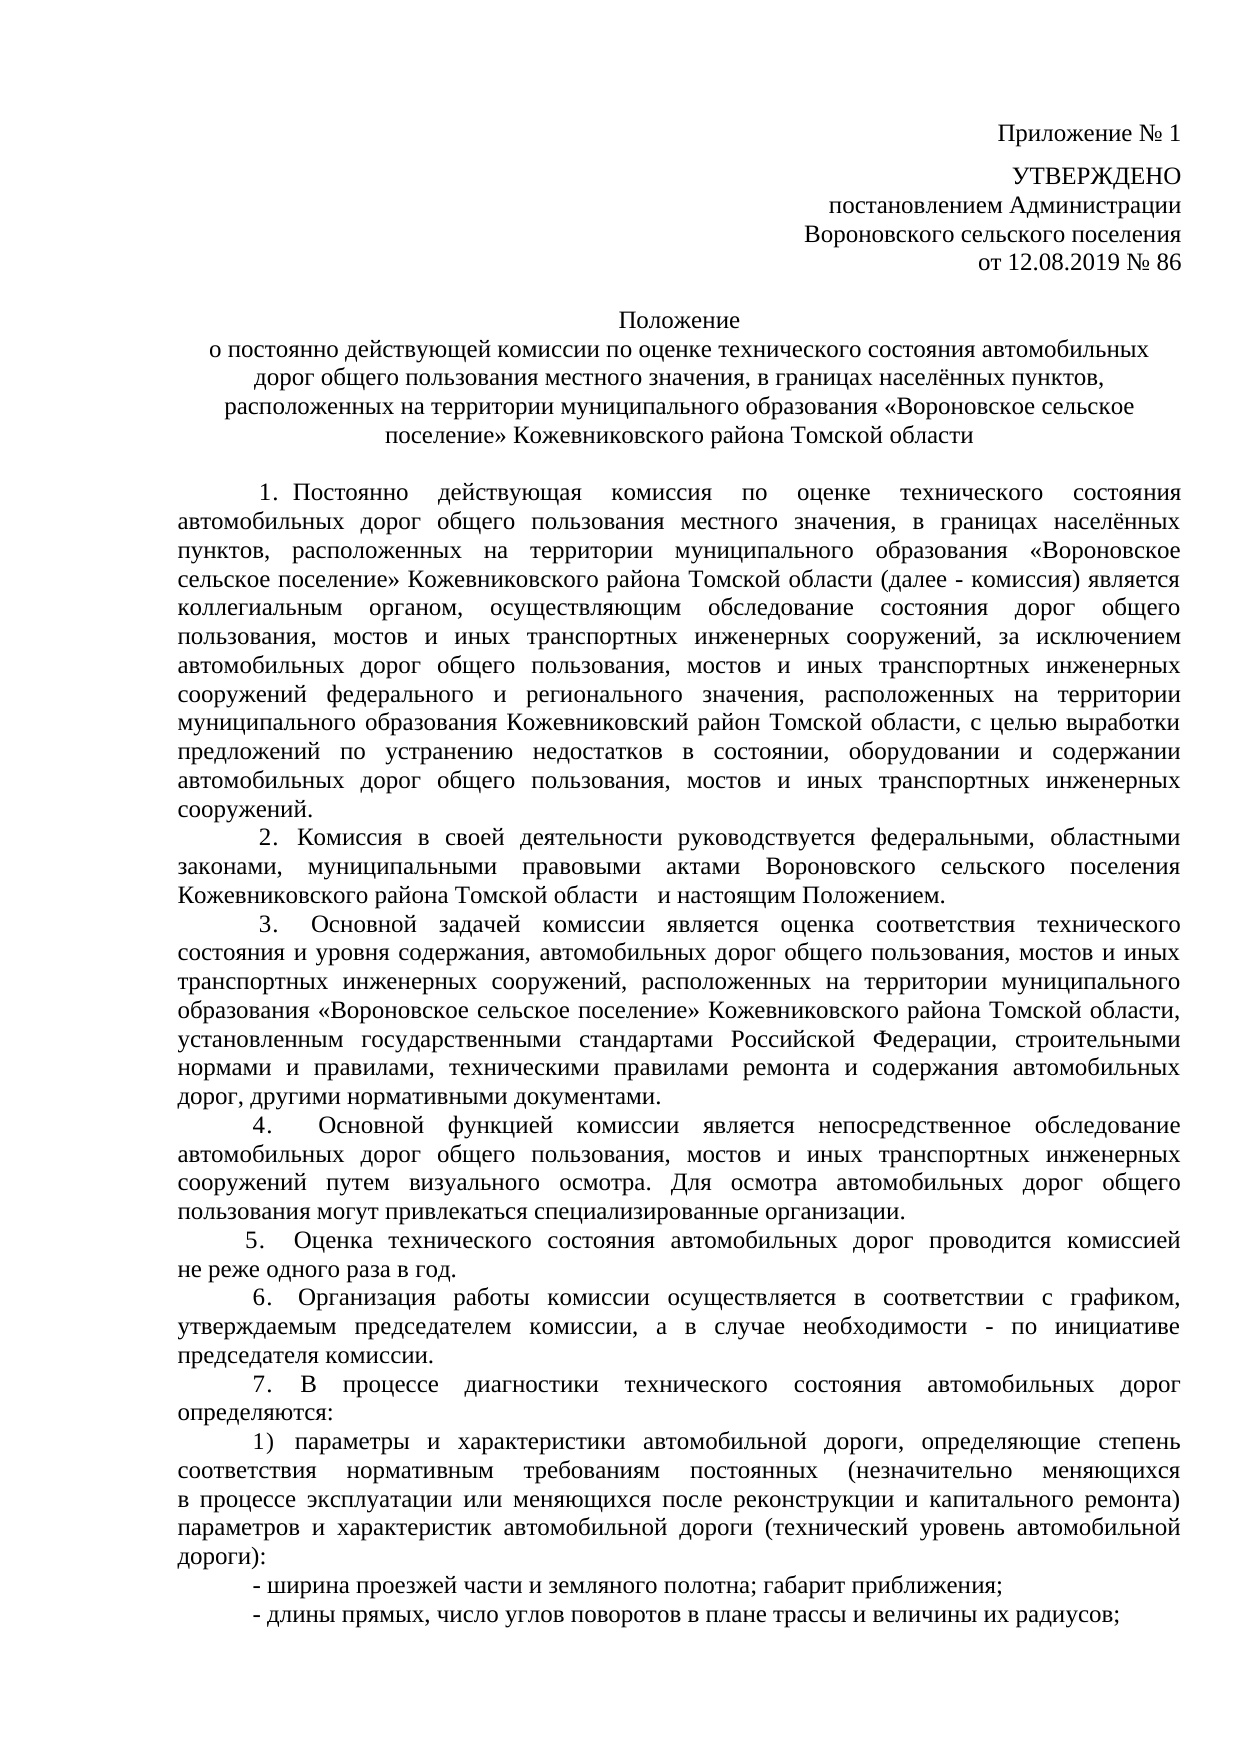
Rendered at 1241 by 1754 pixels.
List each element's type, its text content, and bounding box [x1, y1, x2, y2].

text Положение [177, 305, 1181, 334]
list Оценка технического состояния автомобильных дорог проводится комиссией не реже одного раза в год. [177, 1225, 1181, 1282]
list параметры и характеристики автомобильной дороги, определяющие степень соответствия нормативным требованиям постоянных (незначительно меняющихся в процессе эксплуатации или меняющихся после реконструкции и капитального ремонта) параметров и характеристик автомобильной дороги (технический уровень автомобильной дороги): [177, 1426, 1181, 1570]
text о постоянно действующей комиссии по оценке технического состояния автомобильных дорог общего пользования местного значения, в границах населённых пунктов, расположенных на территории муниципального образования «Вороновское сельское поселение» Кожевниковского района Томской области [177, 334, 1181, 449]
text от 12.08.2019 № 86 [177, 247, 1181, 276]
list Основной задачей комиссии является оценка соответствия технического состояния и уровня содержания, автомобильных дорог общего пользования, мостов и иных транспортных инженерных сооружений, расположенных на территории муниципального образования «Вороновское сельское поселение» Кожевниковского района Томской области, установленным государственными стандартами Российской Федерации, строительными нормами и правилами, техническими правилами ремонта и содержания автомобильных дорог, другими нормативными документами. [177, 909, 1181, 1110]
text Приложение № 1 [177, 118, 1181, 147]
list Основной функцией комиссии является непосредственное обследование автомобильных дорог общего пользования, мостов и иных транспортных инженерных сооружений путем визуального осмотра. Для осмотра автомобильных дорог общего пользования могут привлекаться специализированные организации. [177, 1110, 1181, 1225]
text - длины прямых, число углов поворотов в плане трассы и величины их радиусов; [177, 1599, 1181, 1627]
list В процессе диагностики технического состояния автомобильных дорог определяются: [177, 1369, 1181, 1426]
text постановлением Администрации Вороновского сельского поселения [177, 190, 1181, 247]
text - ширина проезжей части и земляного полотна; габарит приближения; [252, 1570, 1181, 1599]
list Постоянно действующая комиссия по оценке технического состояния автомобильных дорог общего пользования местного значения, в границах населённых пунктов, расположенных на территории муниципального образования «Вороновское сельское поселение» Кожевниковского района Томской области (далее - комиссия) является коллегиальным органом, осуществляющим обследование состояния дорог общего пользования, мостов и иных транспортных инженерных сооружений, за исключением автомобильных дорог общего пользования, мостов и иных транспортных инженерных сооружений федерального и регионального значения, расположенных на территории муниципального образования Кожевниковский район Томской области, с целью выработки предложений по устранению недостатков в состоянии, оборудовании и содержании автомобильных дорог общего пользования, мостов и иных транспортных инженерных сооружений. [177, 477, 1181, 822]
text УТВЕРЖДЕНО [177, 161, 1181, 190]
list Комиссия в своей деятельности руководствуется федеральными, областными законами, муниципальными правовыми актами Вороновского сельского поселения Кожевниковского района Томской области и настоящим Положением. [177, 822, 1181, 909]
list Организация работы комиссии осуществляется в соответствии с графиком, утверждаемым председателем комиссии, а в случае необходимости - по инициативе председателя комиссии. [177, 1282, 1181, 1369]
